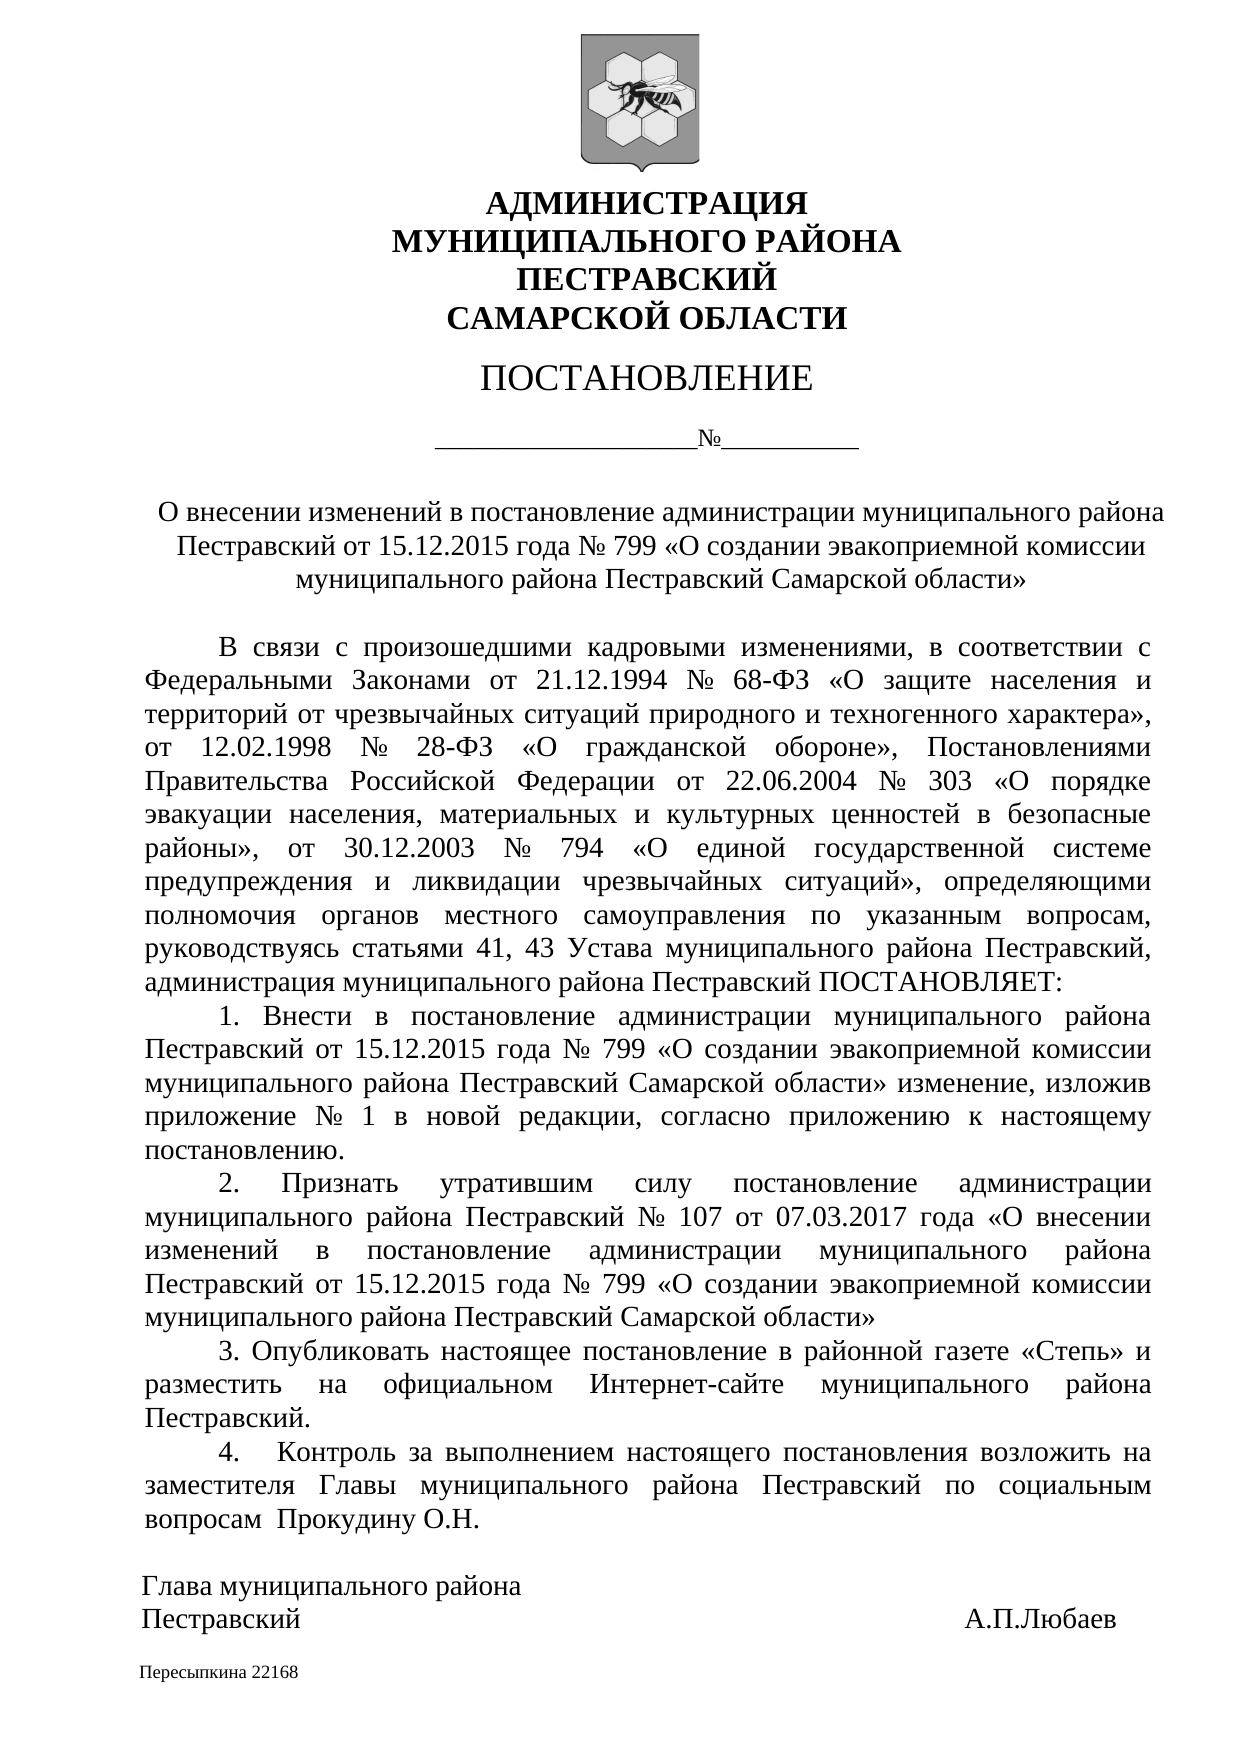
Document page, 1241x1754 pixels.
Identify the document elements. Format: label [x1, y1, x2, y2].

table_header [130, 30, 1163, 1716]
